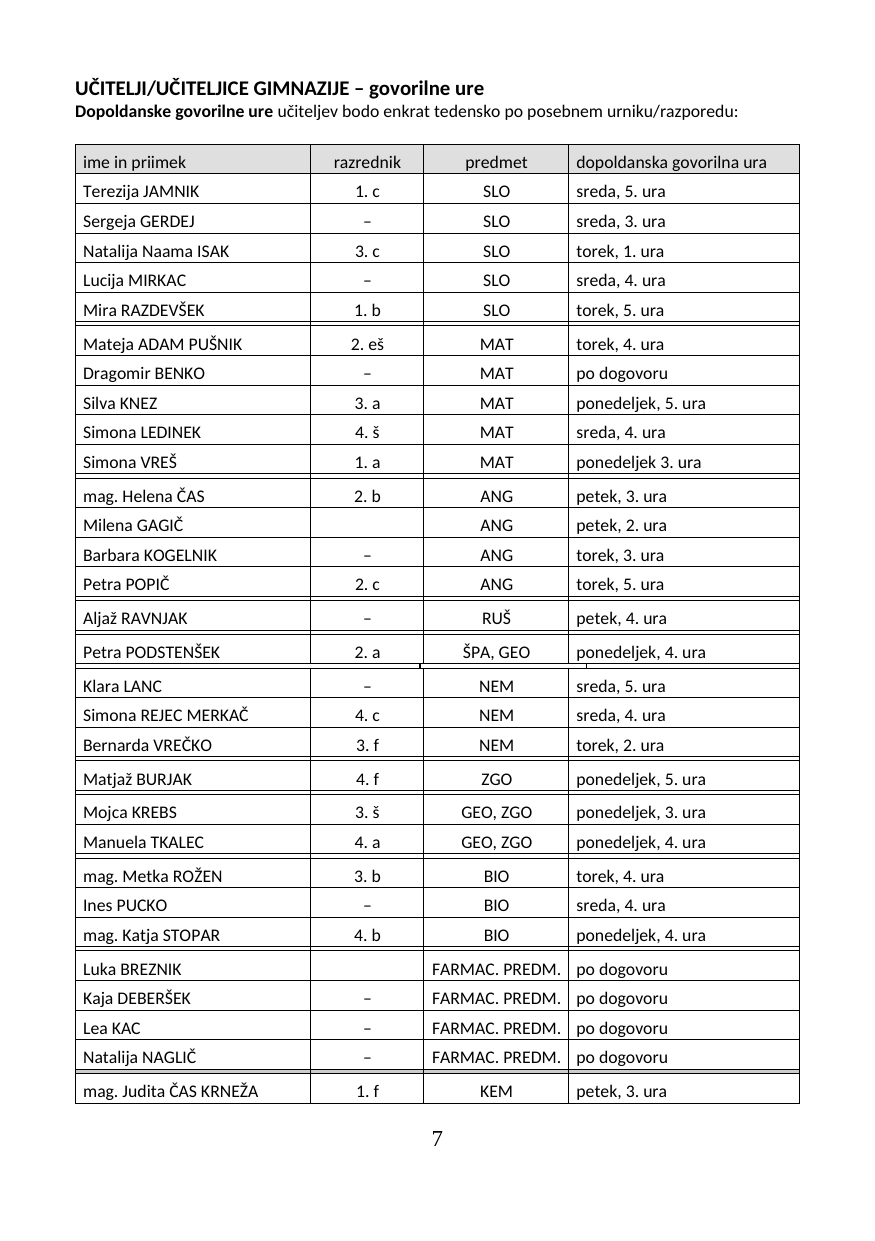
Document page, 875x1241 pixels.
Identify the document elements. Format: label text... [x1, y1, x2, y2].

table_cell NEM [424, 728, 568, 756]
table_cell MAT [424, 356, 568, 384]
table_cell FARMAC. PREDM. [424, 981, 568, 1009]
table_cell MAT [424, 326, 568, 355]
table_cell Dragomir BENKO [76, 356, 310, 384]
table_cell Lea KAC [76, 1011, 310, 1039]
table_cell 1. f [311, 1074, 423, 1102]
table_cell SLO [424, 263, 568, 292]
table_cell Kaja DEBERŠEK [76, 981, 310, 1009]
table_cell 4. b [311, 918, 423, 946]
table_cell Manuela TKALEC [76, 825, 310, 853]
table_cell GEO, ZGO [424, 795, 568, 824]
table_cell po dogovoru [569, 1040, 799, 1069]
table_cell mag. Katja STOPAR [76, 918, 310, 946]
table_cell SLO [424, 293, 568, 321]
table_cell MAT [424, 415, 568, 444]
table_cell Mira RAZDEVŠEK [76, 293, 310, 321]
table_cell – [311, 1011, 423, 1039]
table_cell Milena GAGIČ [76, 508, 310, 537]
table_cell sreda, 3. ura [569, 204, 799, 232]
table_cell 3. a [311, 386, 423, 414]
table_cell – [311, 601, 423, 629]
table_header dopoldanska govorilna ura [569, 145, 799, 173]
table_cell 2. eš [311, 326, 423, 355]
table_cell – [311, 981, 423, 1009]
table_cell SLO [424, 204, 568, 232]
table_cell torek, 5. ura [569, 293, 799, 321]
table_cell sreda, 5. ura [569, 669, 799, 697]
table_cell FARMAC. PREDM. [424, 951, 568, 980]
table_cell petek, 3. ura [569, 1074, 799, 1102]
table_cell Ines PUCKO [76, 888, 310, 917]
table_header predmet [424, 145, 568, 173]
table_cell po dogovoru [569, 981, 799, 1009]
table_cell 3. b [311, 859, 423, 887]
table_cell – [311, 538, 423, 566]
table_cell ANG [424, 479, 568, 507]
table_cell Sergeja GERDEJ [76, 204, 310, 232]
table_cell torek, 4. ura [569, 859, 799, 887]
table_header ime in priimek [76, 145, 310, 173]
table_cell petek, 4. ura [569, 601, 799, 629]
table_cell BIO [424, 918, 568, 946]
table_cell po dogovoru [569, 356, 799, 384]
table_cell [311, 951, 423, 980]
table_cell torek, 1. ura [569, 234, 799, 262]
table_cell Simona LEDINEK [76, 415, 310, 444]
table_cell MAT [424, 445, 568, 473]
table_cell 3. c [311, 234, 423, 262]
table_cell ponedeljek, 5. ura [569, 386, 799, 414]
table_cell RUŠ [424, 601, 568, 629]
table_cell ANG [424, 567, 568, 596]
table_cell petek, 3. ura [569, 479, 799, 507]
table_cell sreda, 4. ura [569, 888, 799, 917]
table_cell 1. a [311, 445, 423, 473]
table_cell 1. c [311, 174, 423, 203]
table_cell FARMAC. PREDM. [424, 1040, 568, 1069]
table_cell Barbara KOGELNIK [76, 538, 310, 566]
table_cell Bernarda VREČKO [76, 728, 310, 756]
table_cell SLO [424, 234, 568, 262]
table_cell torek, 4. ura [569, 326, 799, 355]
table_cell – [311, 263, 423, 292]
table_cell BIO [424, 859, 568, 887]
text Dopoldanske govorilne ure učiteljev bodo enkrat tedensko po posebnem urniku/razporedu: [75, 100, 799, 122]
table_cell ANG [424, 508, 568, 537]
table_cell NEM [424, 698, 568, 727]
table_cell FARMAC. PREDM. [424, 1011, 568, 1039]
table_cell po dogovoru [569, 951, 799, 980]
table_cell mag. Helena ČAS [76, 479, 310, 507]
table_cell Terezija JAMNIK [76, 174, 310, 203]
table_cell sreda, 4. ura [569, 415, 799, 444]
table_cell ANG [424, 538, 568, 566]
table_cell 4. f [311, 761, 423, 790]
table_cell sreda, 4. ura [569, 698, 799, 727]
table_cell ponedeljek, 4. ura [569, 825, 799, 853]
table_cell ZGO [424, 761, 568, 790]
table_cell GEO, ZGO [424, 825, 568, 853]
text UČITELJI/UČITELJICE GIMNAZIJE – govorilne ure [75, 75, 799, 100]
table_cell torek, 5. ura [569, 567, 799, 596]
table_cell sreda, 5. ura [569, 174, 799, 203]
table_cell Klara LANC [76, 669, 310, 697]
table_cell – [311, 1040, 423, 1069]
table_cell Matjaž BURJAK [76, 761, 310, 790]
table_cell 3. f [311, 728, 423, 756]
table_cell petek, 2. ura [569, 508, 799, 537]
table_cell Mojca KREBS [76, 795, 310, 824]
table_cell Petra PODSTENŠEK [76, 635, 310, 663]
table_cell 1. b [311, 293, 423, 321]
table_cell NEM [424, 669, 568, 697]
table_cell ponedeljek, 4. ura [569, 635, 799, 663]
table_cell 4. a [311, 825, 423, 853]
table_cell 2. b [311, 479, 423, 507]
table_cell 2. c [311, 567, 423, 596]
table_cell 4. c [311, 698, 423, 727]
table_cell ŠPA, GEO [424, 635, 568, 663]
table_cell ponedeljek 3. ura [569, 445, 799, 473]
table_cell Petra POPIČ [76, 567, 310, 596]
table_cell Silva KNEZ [76, 386, 310, 414]
table_cell ponedeljek, 5. ura [569, 761, 799, 790]
table_cell – [311, 669, 423, 697]
table_cell [311, 508, 423, 537]
table_cell ponedeljek, 3. ura [569, 795, 799, 824]
table_cell Natalija NAGLIČ [76, 1040, 310, 1069]
table_cell Natalija Naama ISAK [76, 234, 310, 262]
table_cell KEM [424, 1074, 568, 1102]
table_cell Mateja ADAM PUŠNIK [76, 326, 310, 355]
table_cell mag. Judita ČAS KRNEŽA [76, 1074, 310, 1102]
table_cell po dogovoru [569, 1011, 799, 1039]
table_cell torek, 2. ura [569, 728, 799, 756]
table_cell sreda, 4. ura [569, 263, 799, 292]
table_cell Lucija MIRKAC [76, 263, 310, 292]
table_header razrednik [311, 145, 423, 173]
table_cell BIO [424, 888, 568, 917]
table_cell 2. a [311, 635, 423, 663]
table_cell torek, 3. ura [569, 538, 799, 566]
table_cell – [311, 356, 423, 384]
table_cell 4. š [311, 415, 423, 444]
table_cell SLO [424, 174, 568, 203]
table_cell Simona VREŠ [76, 445, 310, 473]
table_cell – [311, 204, 423, 232]
table_cell MAT [424, 386, 568, 414]
table_cell Simona REJEC MERKAČ [76, 698, 310, 727]
table_cell ponedeljek, 4. ura [569, 918, 799, 946]
table_cell Aljaž RAVNJAK [76, 601, 310, 629]
table_cell – [311, 888, 423, 917]
table_cell 3. š [311, 795, 423, 824]
table_cell mag. Metka ROŽEN [76, 859, 310, 887]
table_cell Luka BREZNIK [76, 951, 310, 980]
